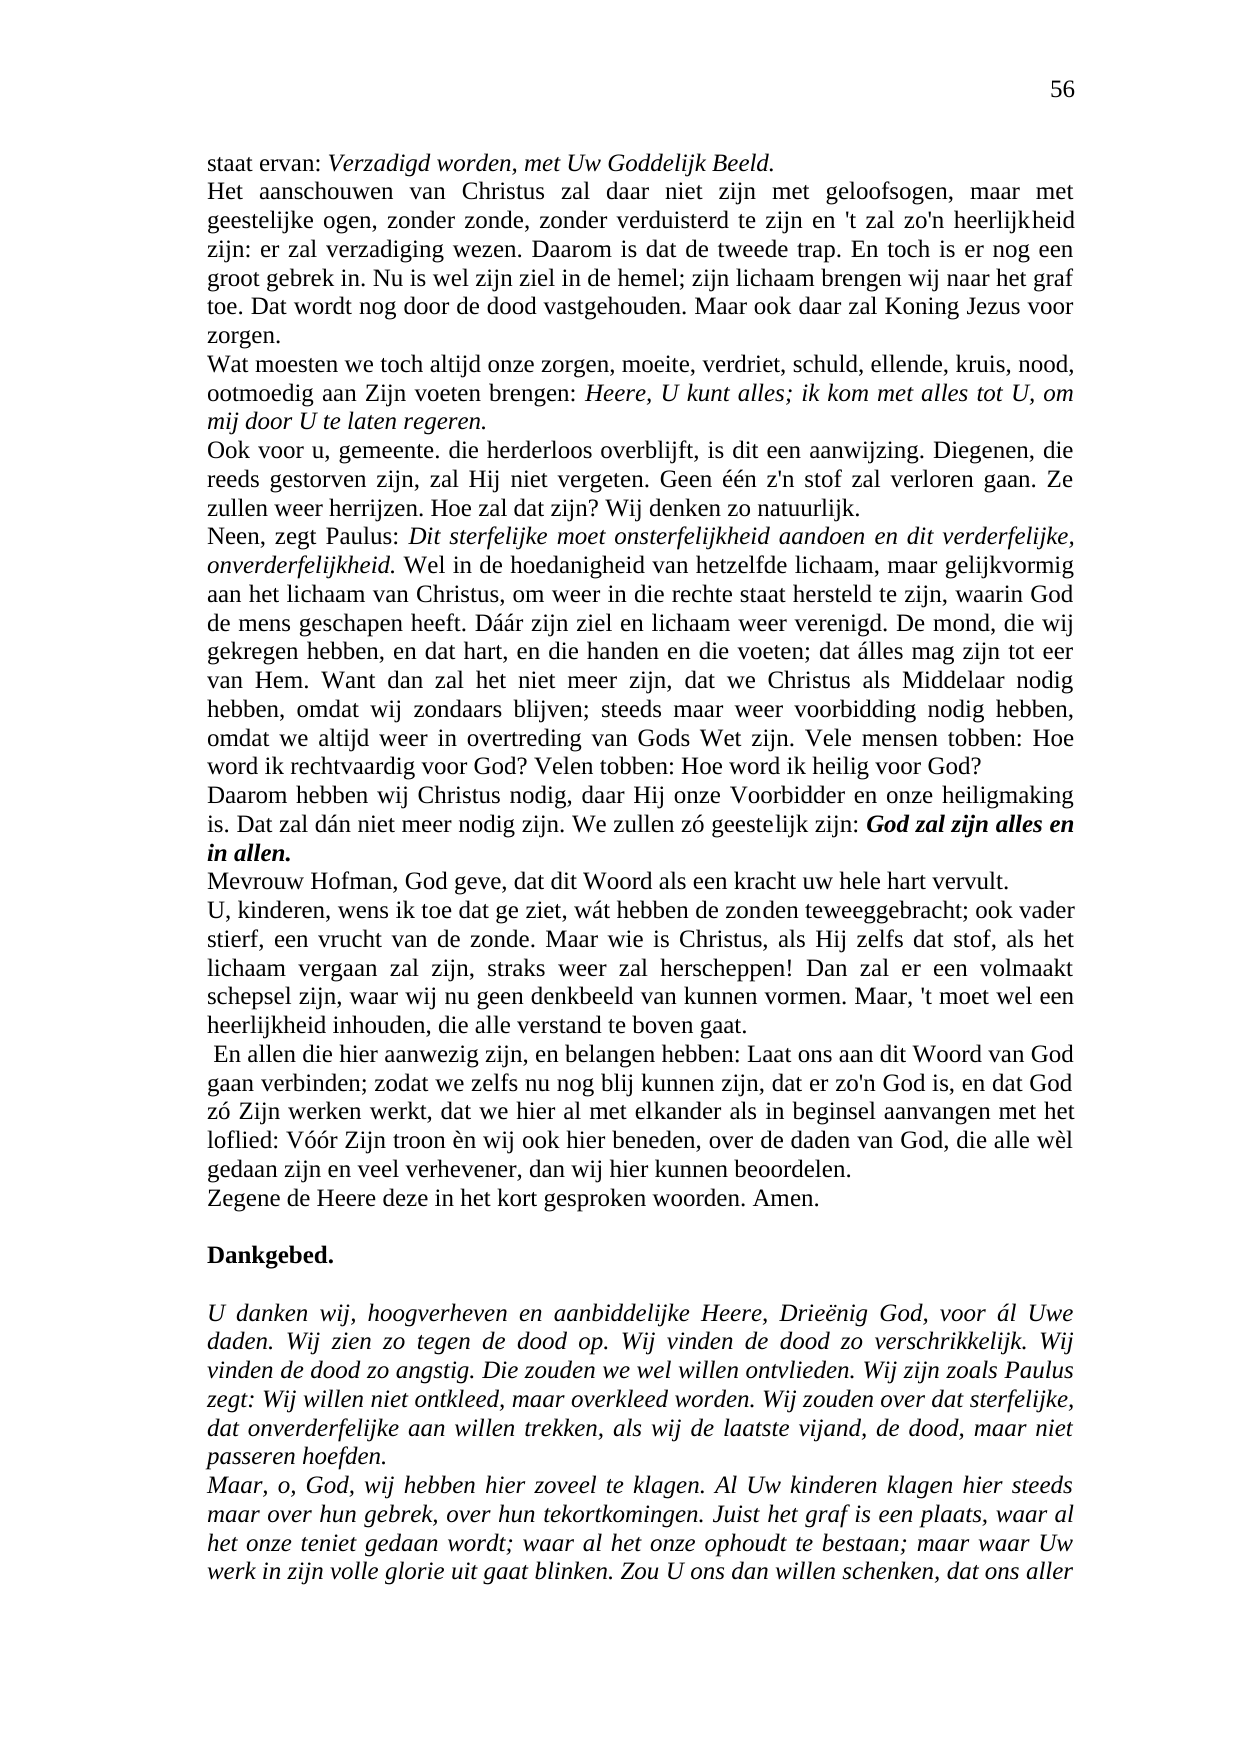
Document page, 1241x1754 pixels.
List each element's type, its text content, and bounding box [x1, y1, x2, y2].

text Zegene de Heere deze in het kort gesproken woorden. Amen. [207, 1183, 1075, 1211]
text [207, 148, 1075, 176]
text En allen die hier aanwezig zijn, en belangen hebben: Laat ons aan dit Woord van God gaan verbinden; zodat we zelfs nu nog blij kunnen zijn, dat er zo'n God is, en dat God zó Zijn werken werkt, dat we hier al met elkander als in beginsel aanvangen met het loflied: Vóór Zijn troon èn wij ook hier beneden, over de daden van God, die alle wèl gedaan zijn en veel verhevener, dan wij hier kunnen beoordelen. [207, 1039, 1075, 1183]
text U danken wij, hoogverheven en aanbiddelijke Heere, Drieënig God, voor ál Uwe daden. Wij zien zo tegen de dood op. Wij vinden de dood zo verschrikkelijk. Wij vinden de dood zo angstig. Die zouden we wel willen ontvlieden. Wij zijn zoals Paulus zegt: Wij willen niet ontkleed, maar overkleed worden. Wij zouden over dat sterfelijke, dat onverderfelijke aan willen trekken, als wij de laatste vijand, de dood, maar niet passeren hoefden. [207, 1298, 1075, 1470]
text Daarom hebben wij Christus nodig, daar Hij onze Voorbidder en onze heiligmaking is. Dat zal dán niet meer nodig zijn. We zullen zó geestelijk zijn: God zal zijn alles en in allen. [207, 780, 1075, 866]
text Dankgebed. [207, 1240, 1075, 1269]
text U, kinderen, wens ik toe dat ge ziet, wát hebben de zonden teweeggebracht; ook vader stierf, een vrucht van de zonde. Maar wie is Christus, als Hij zelfs dat stof, als het lichaam vergaan zal zijn, straks weer zal herscheppen! Dan zal er een volmaakt schepsel zijn, waar wij nu geen denkbeeld van kunnen vormen. Maar, 't moet wel een heerlijkheid inhouden, die alle verstand te boven gaat. [207, 895, 1075, 1039]
text Het aanschouwen van Christus zal daar niet zijn met geloofsogen, maar met geestelijke ogen, zonder zonde, zonder verduisterd te zijn en 't zal zo'n heerlijkheid zijn: er zal verzadiging wezen. Daarom is dat de tweede trap. En toch is er nog een groot gebrek in. Nu is wel zijn ziel in de hemel; zijn lichaam brengen wij naar het graf toe. Dat wordt nog door de dood vastgehouden. Maar ook daar zal Koning Jezus voor zorgen. [207, 176, 1075, 349]
text Mevrouw Hofman, God geve, dat dit Woord als een kracht uw hele hart vervult. [207, 866, 1075, 895]
text Ook voor u, gemeente. die herderloos overblijft, is dit een aanwijzing. Diegenen, die reeds gestorven zijn, zal Hij niet vergeten. Geen één z'n stof zal verloren gaan. Ze zullen weer herrijzen. Hoe zal dat zijn? Wij denken zo natuurlijk. [207, 435, 1075, 521]
text Neen, zegt Paulus: Dit sterfelijke moet onsterfelijkheid aandoen en dit verderfelijke, onverderfelijkheid. Wel in de hoedanigheid van hetzelfde lichaam, maar gelijkvormig aan het lichaam van Christus, om weer in die rechte staat hersteld te zijn, waarin God de mens geschapen heeft. Dáár zijn ziel en lichaam weer verenigd. De mond, die wij gekregen hebben, en dat hart, en die handen en die voeten; dat álles mag zijn tot eer van Hem. Want dan zal het niet meer zijn, dat we Christus als Middelaar nodig hebben, omdat wij zondaars blijven; steeds maar weer voorbidding nodig hebben, omdat we altijd weer in overtreding van Gods Wet zijn. Vele mensen tobben: Hoe word ik rechtvaardig voor God? Velen tobben: Hoe word ik heilig voor God? [207, 521, 1075, 780]
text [207, 1470, 1075, 1585]
text Wat moesten we toch altijd onze zorgen, moeite, verdriet, schuld, ellende, kruis, nood, ootmoedig aan Zijn voeten brengen: Heere, U kunt alles; ik kom met alles tot U, om mij door U te laten regeren. [207, 349, 1075, 435]
